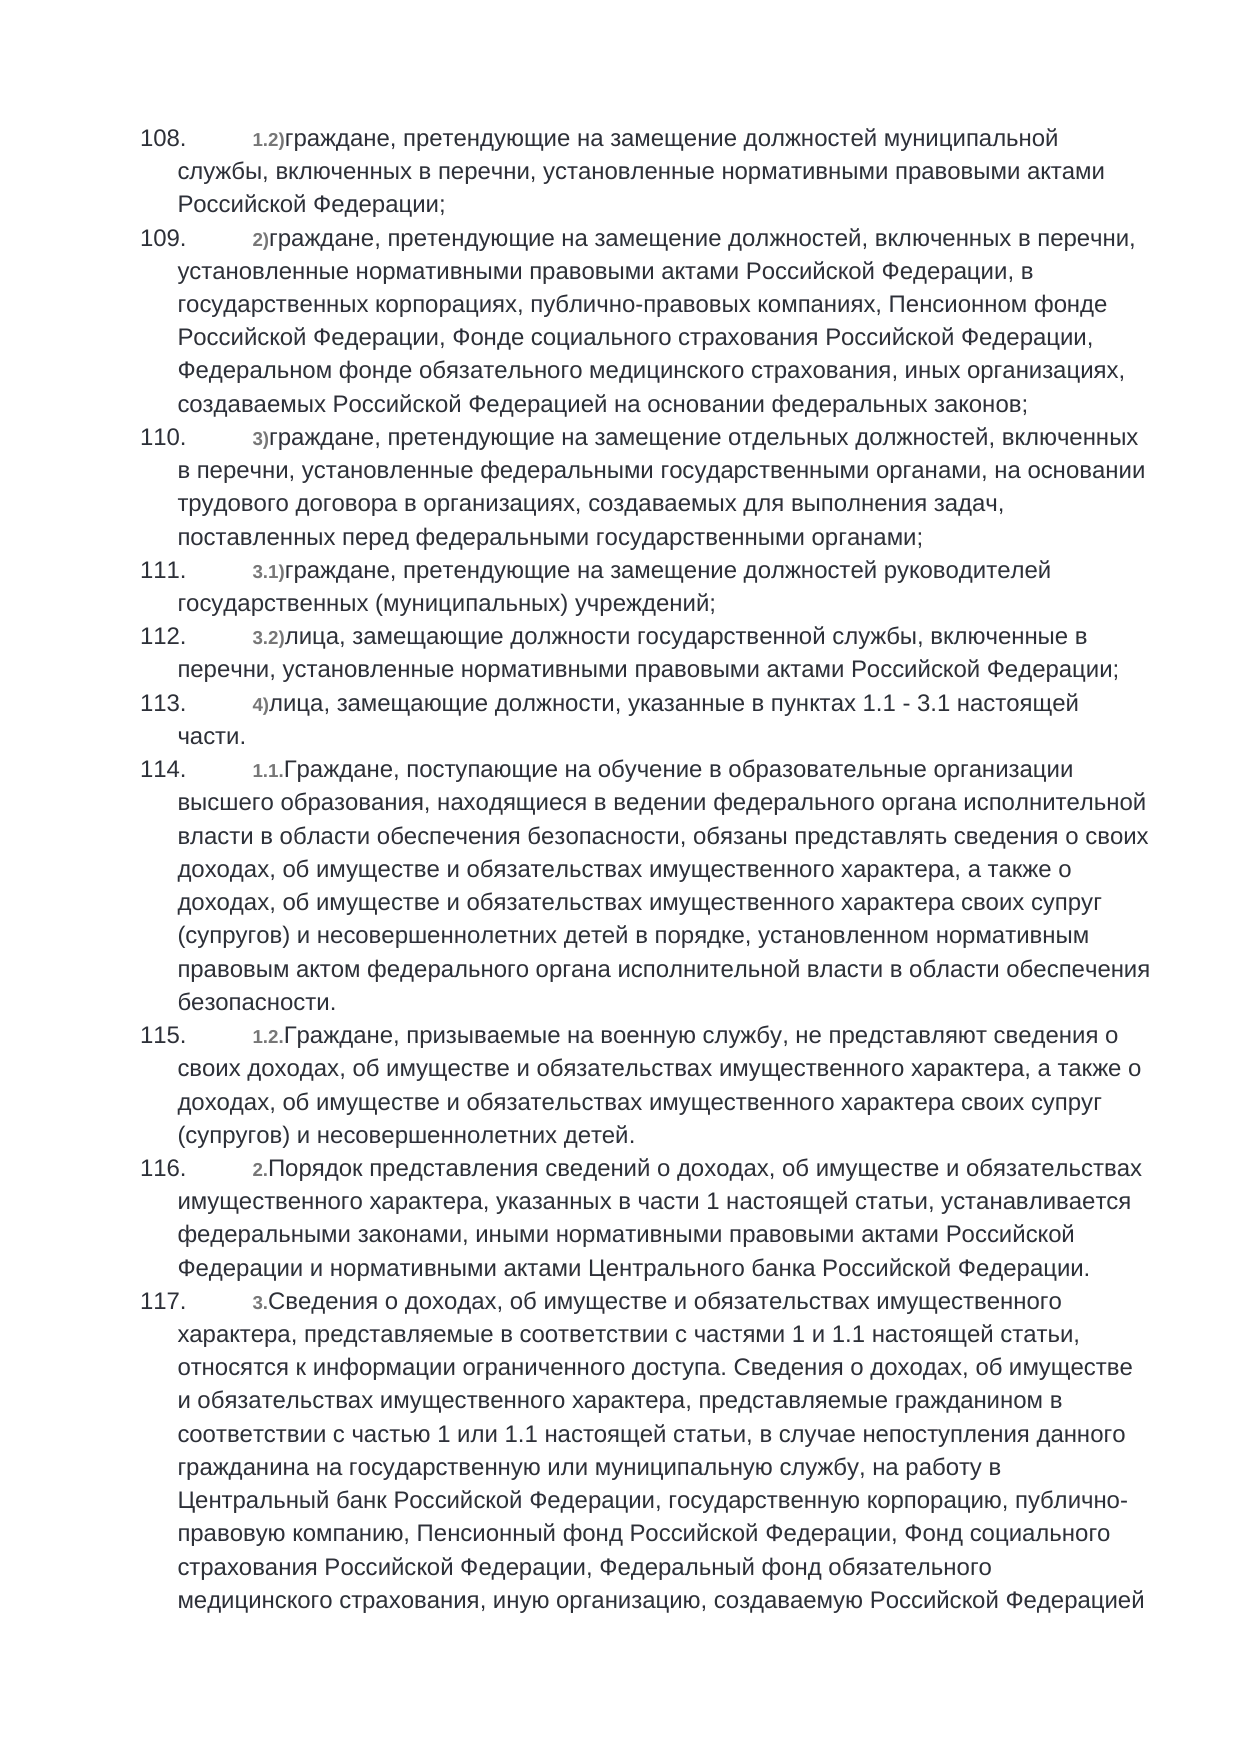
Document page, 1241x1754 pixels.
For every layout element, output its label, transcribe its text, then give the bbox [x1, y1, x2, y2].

list 3.2)лица, замещающие должности государственной службы, включенные в перечни, установленные нормативными правовыми актами Российской Федерации; [140, 617, 1152, 683]
list 1.1.Граждане, поступающие на обучение в образовательные организации высшего образования, находящиеся в ведении федерального органа исполнительной власти в области обеспечения безопасности, обязаны представлять сведения о своих доходах, об имуществе и обязательствах имущественного характера, а также о доходах, об имуществе и обязательствах имущественного характера своих супруг (супругов) и несовершеннолетних детей в порядке, установленном нормативным правовым актом федерального органа исполнительной власти в области обеспечения безопасности. [140, 749, 1152, 1015]
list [140, 1281, 1152, 1613]
list 4)лица, замещающие должности, указанные в пунктах 1.1 - 3.1 настоящей части. [140, 683, 1152, 749]
list 3)граждане, претендующие на замещение отдельных должностей, включенных в перечни, установленные федеральными государственными органами, на основании трудового договора в организациях, создаваемых для выполнения задач, поставленных перед федеральными государственными органами; [140, 417, 1152, 550]
list 2)граждане, претендующие на замещение должностей, включенных в перечни, установленные нормативными правовыми актами Российской Федерации, в государственных корпорациях, публично-правовых компаниях, Пенсионном фонде Российской Федерации, Фонде социального страхования Российской Федерации, Федеральном фонде обязательного медицинского страхования, иных организациях, создаваемых Российской Федерацией на основании федеральных законов; [140, 218, 1152, 417]
list 3.1)граждане, претендующие на замещение должностей руководителей государственных (муниципальных) учреждений; [140, 550, 1152, 617]
list 1.2.Граждане, призываемые на военную службу, не представляют сведения о своих доходах, об имуществе и обязательствах имущественного характера, а также о доходах, об имуществе и обязательствах имущественного характера своих супруг (супругов) и несовершеннолетних детей. [140, 1015, 1152, 1148]
list 2.Порядок представления сведений о доходах, об имуществе и обязательствах имущественного характера, указанных в части 1 настоящей статьи, устанавливается федеральными законами, иными нормативными правовыми актами Российской Федерации и нормативными актами Центрального банка Российской Федерации. [140, 1148, 1152, 1281]
list 1.2)граждане, претендующие на замещение должностей муниципальной службы, включенных в перечни, установленные нормативными правовыми актами Российской Федерации; [140, 118, 1152, 218]
